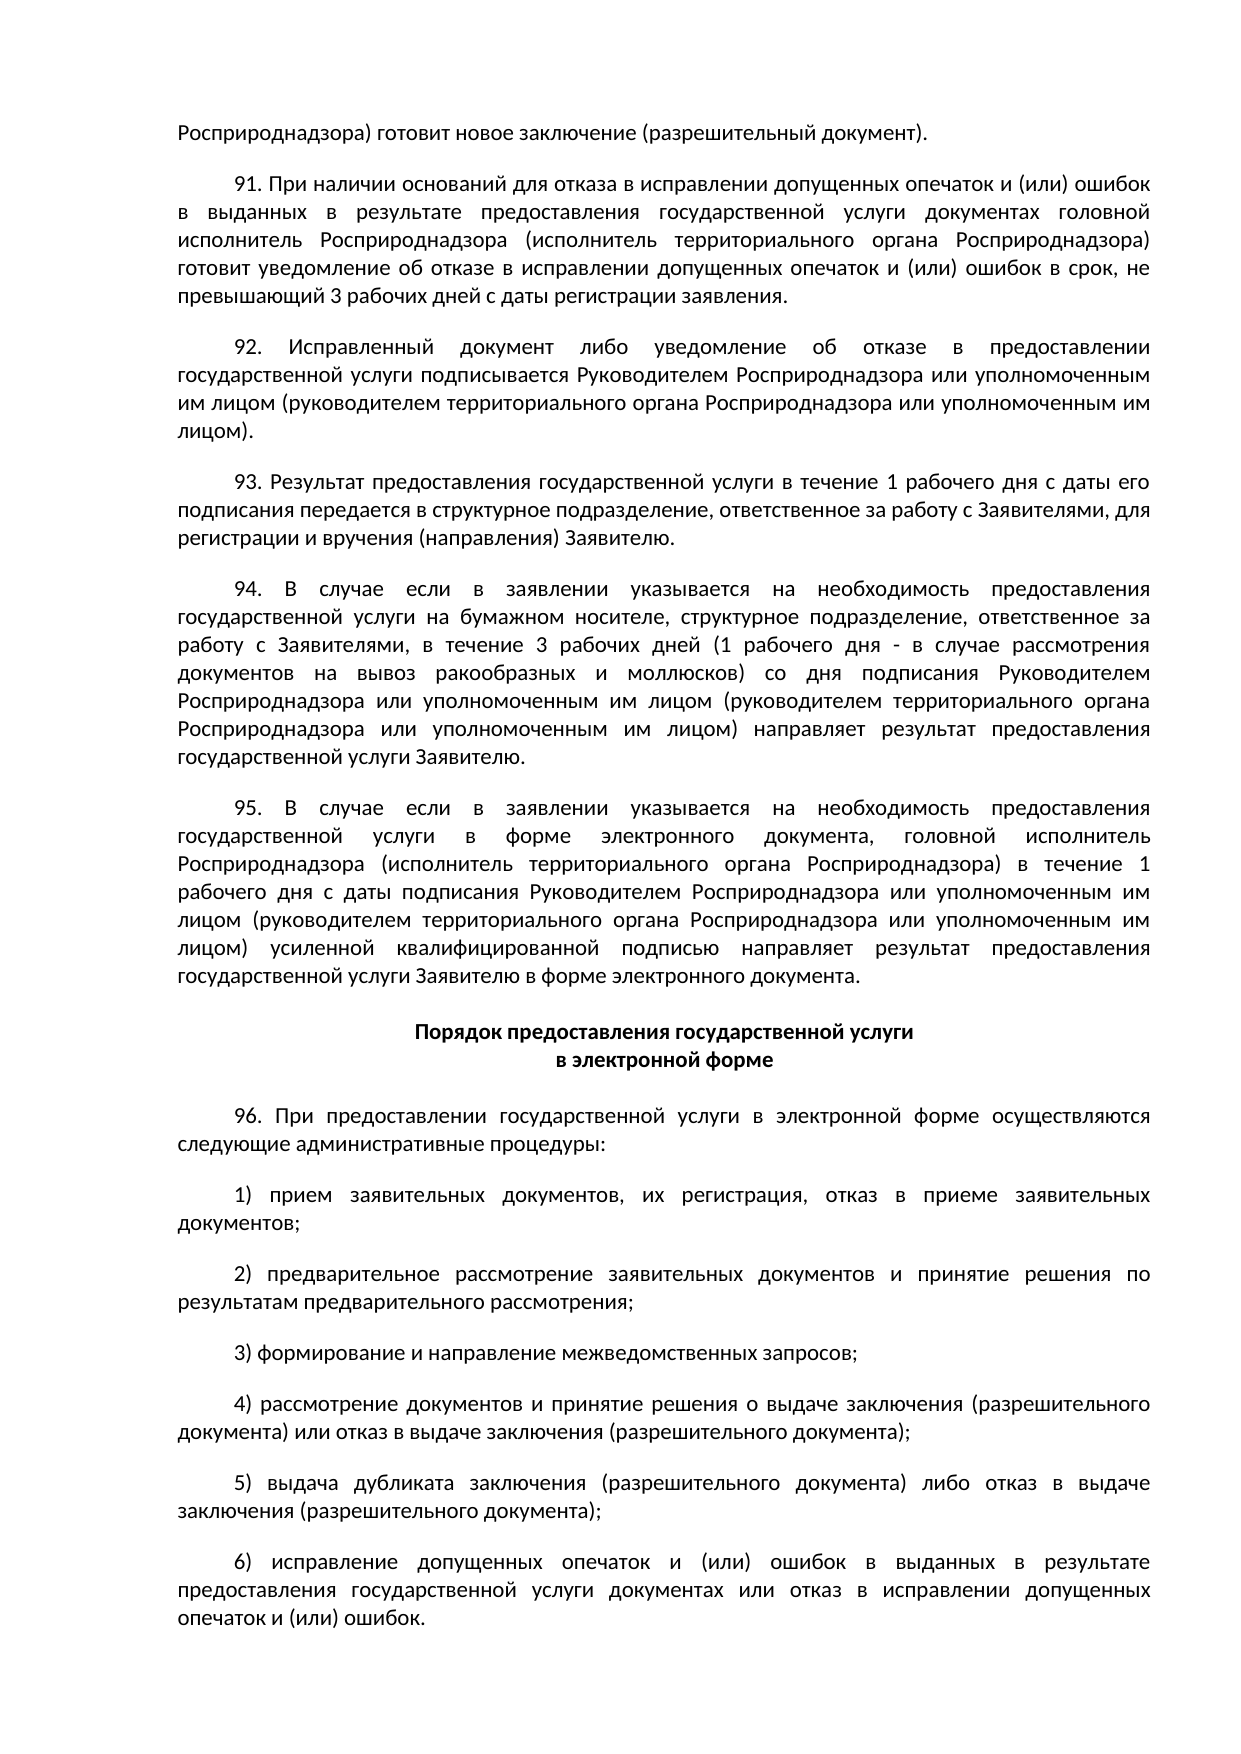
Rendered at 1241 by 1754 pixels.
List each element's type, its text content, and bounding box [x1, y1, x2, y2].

text 2) предварительное рассмотрение заявительных документов и принятие решения по результатам предварительного рассмотрения; [177, 1259, 1152, 1315]
title Порядок предоставления государственной услуги [177, 1017, 1152, 1045]
text 4) рассмотрение документов и принятие решения о выдаче заключения (разрешительного документа) или отказ в выдаче заключения (разрешительного документа); [177, 1389, 1152, 1445]
text 1) прием заявительных документов, их регистрация, отказ в приеме заявительных документов; [177, 1180, 1152, 1236]
text 96. При предоставлении государственной услуги в электронной форме осуществляются следующие административные процедуры: [177, 1101, 1152, 1157]
text 93. Результат предоставления государственной услуги в течение 1 рабочего дня с даты его подписания передается в структурное подразделение, ответственное за работу с Заявителями, для регистрации и вручения (направления) Заявителю. [177, 467, 1152, 551]
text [177, 118, 1152, 146]
text 3) формирование и направление межведомственных запросов; [177, 1338, 1152, 1366]
text 92. Исправленный документ либо уведомление об отказе в предоставлении государственной услуги подписывается Руководителем Росприроднадзора или уполномоченным им лицом (руководителем территориального органа Росприроднадзора или уполномоченным им лицом). [177, 332, 1152, 444]
text 91. При наличии оснований для отказа в исправлении допущенных опечаток и (или) ошибок в выданных в результате предоставления государственной услуги документах головной исполнитель Росприроднадзора (исполнитель территориального органа Росприроднадзора) готовит уведомление об отказе в исправлении допущенных опечаток и (или) ошибок в срок, не превышающий 3 рабочих дней с даты регистрации заявления. [177, 169, 1152, 309]
text 94. В случае если в заявлении указывается на необходимость предоставления государственной услуги на бумажном носителе, структурное подразделение, ответственное за работу с Заявителями, в течение 3 рабочих дней (1 рабочего дня - в случае рассмотрения документов на вывоз ракообразных и моллюсков) со дня подписания Руководителем Росприроднадзора или уполномоченным им лицом (руководителем территориального органа Росприроднадзора или уполномоченным им лицом) направляет результат предоставления государственной услуги Заявителю. [177, 574, 1152, 770]
text 5) выдача дубликата заключения (разрешительного документа) либо отказ в выдаче заключения (разрешительного документа); [177, 1468, 1152, 1524]
text 95. В случае если в заявлении указывается на необходимость предоставления государственной услуги в форме электронного документа, головной исполнитель Росприроднадзора (исполнитель территориального органа Росприроднадзора) в течение 1 рабочего дня с даты подписания Руководителем Росприроднадзора или уполномоченным им лицом (руководителем территориального органа Росприроднадзора или уполномоченным им лицом) усиленной квалифицированной подписью направляет результат предоставления государственной услуги Заявителю в форме электронного документа. [177, 793, 1152, 989]
text 6) исправление допущенных опечаток и (или) ошибок в выданных в результате предоставления государственной услуги документах или отказ в исправлении допущенных опечаток и (или) ошибок. [177, 1547, 1152, 1631]
title в электронной форме [177, 1045, 1152, 1073]
